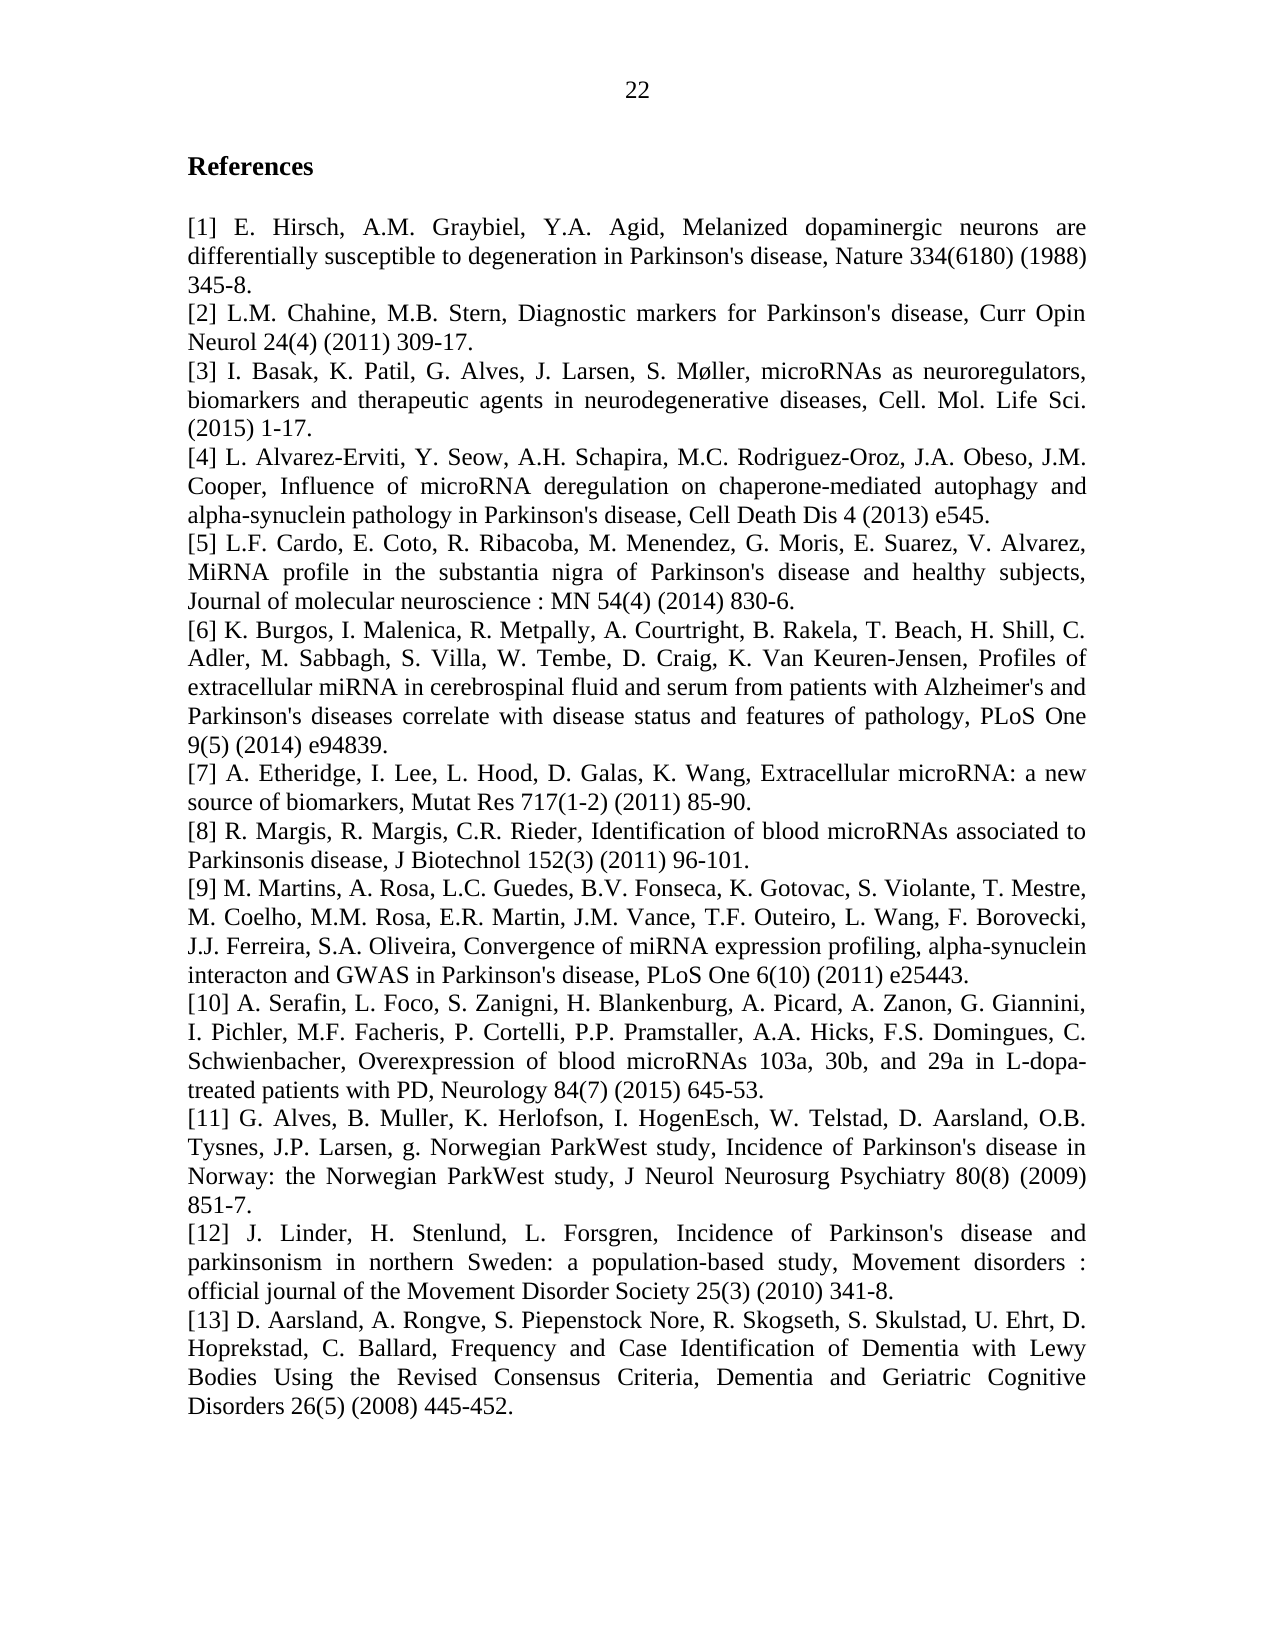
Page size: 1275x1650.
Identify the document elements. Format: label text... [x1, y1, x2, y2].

text [5] L.F. Cardo, E. Coto, R. Ribacoba, M. Menendez, G. Moris, E. Suarez, V. Alvarez, MiRNA profile in the substantia nigra of Parkinson's disease and healthy subjects, Journal of molecular neuroscience : MN 54(4) (2014) 830-6. [187, 528, 1087, 615]
text [1] E. Hirsch, A.M. Graybiel, Y.A. Agid, Melanized dopaminergic neurons are differentially susceptible to degeneration in Parkinson's disease, Nature 334(6180) (1988) 345-8. [187, 212, 1087, 298]
text References [187, 150, 1087, 181]
text [4] L. Alvarez-Erviti, Y. Seow, A.H. Schapira, M.C. Rodriguez-Oroz, J.A. Obeso, J.M. Cooper, Influence of microRNA deregulation on chaperone-mediated autophagy and alpha-synuclein pathology in Parkinson's disease, Cell Death Dis 4 (2013) e545. [187, 442, 1087, 528]
text [10] A. Serafin, L. Foco, S. Zanigni, H. Blankenburg, A. Picard, A. Zanon, G. Giannini, I. Pichler, M.F. Facheris, P. Cortelli, P.P. Pramstaller, A.A. Hicks, F.S. Domingues, C. Schwienbacher, Overexpression of blood microRNAs 103a, 30b, and 29a in L-dopa-treated patients with PD, Neurology 84(7) (2015) 645-53. [187, 988, 1087, 1103]
text [12] J. Linder, H. Stenlund, L. Forsgren, Incidence of Parkinson's disease and parkinsonism in northern Sweden: a population-based study, Movement disorders : official journal of the Movement Disorder Society 25(3) (2010) 341-8. [187, 1218, 1087, 1305]
text [8] R. Margis, R. Margis, C.R. Rieder, Identification of blood microRNAs associated to Parkinsonis disease, J Biotechnol 152(3) (2011) 96-101. [187, 816, 1087, 873]
text [9] M. Martins, A. Rosa, L.C. Guedes, B.V. Fonseca, K. Gotovac, S. Violante, T. Mestre, M. Coelho, M.M. Rosa, E.R. Martin, J.M. Vance, T.F. Outeiro, L. Wang, F. Borovecki, J.J. Ferreira, S.A. Oliveira, Convergence of miRNA expression profiling, alpha-synuclein interacton and GWAS in Parkinson's disease, PLoS One 6(10) (2011) e25443. [187, 873, 1087, 988]
text [2] L.M. Chahine, M.B. Stern, Diagnostic markers for Parkinson's disease, Curr Opin Neurol 24(4) (2011) 309-17. [187, 298, 1087, 356]
text [7] A. Etheridge, I. Lee, L. Hood, D. Galas, K. Wang, Extracellular microRNA: a new source of biomarkers, Mutat Res 717(1-2) (2011) 85-90. [187, 758, 1087, 816]
text [11] G. Alves, B. Muller, K. Herlofson, I. HogenEsch, W. Telstad, D. Aarsland, O.B. Tysnes, J.P. Larsen, g. Norwegian ParkWest study, Incidence of Parkinson's disease in Norway: the Norwegian ParkWest study, J Neurol Neurosurg Psychiatry 80(8) (2009) 851-7. [187, 1103, 1087, 1218]
text [6] K. Burgos, I. Malenica, R. Metpally, A. Courtright, B. Rakela, T. Beach, H. Shill, C. Adler, M. Sabbagh, S. Villa, W. Tembe, D. Craig, K. Van Keuren-Jensen, Profiles of extracellular miRNA in cerebrospinal fluid and serum from patients with Alzheimer's and Parkinson's diseases correlate with disease status and features of pathology, PLoS One 9(5) (2014) e94839. [187, 615, 1087, 758]
text [13] D. Aarsland, A. Rongve, S. Piepenstock Nore, R. Skogseth, S. Skulstad, U. Ehrt, D. Hoprekstad, C. Ballard, Frequency and Case Identification of Dementia with Lewy Bodies Using the Revised Consensus Criteria, Dementia and Geriatric Cognitive Disorders 26(5) (2008) 445-452. [187, 1305, 1087, 1420]
text [3] I. Basak, K. Patil, G. Alves, J. Larsen, S. Møller, microRNAs as neuroregulators, biomarkers and therapeutic agents in neurodegenerative diseases, Cell. Mol. Life Sci. (2015) 1-17. [187, 356, 1087, 442]
